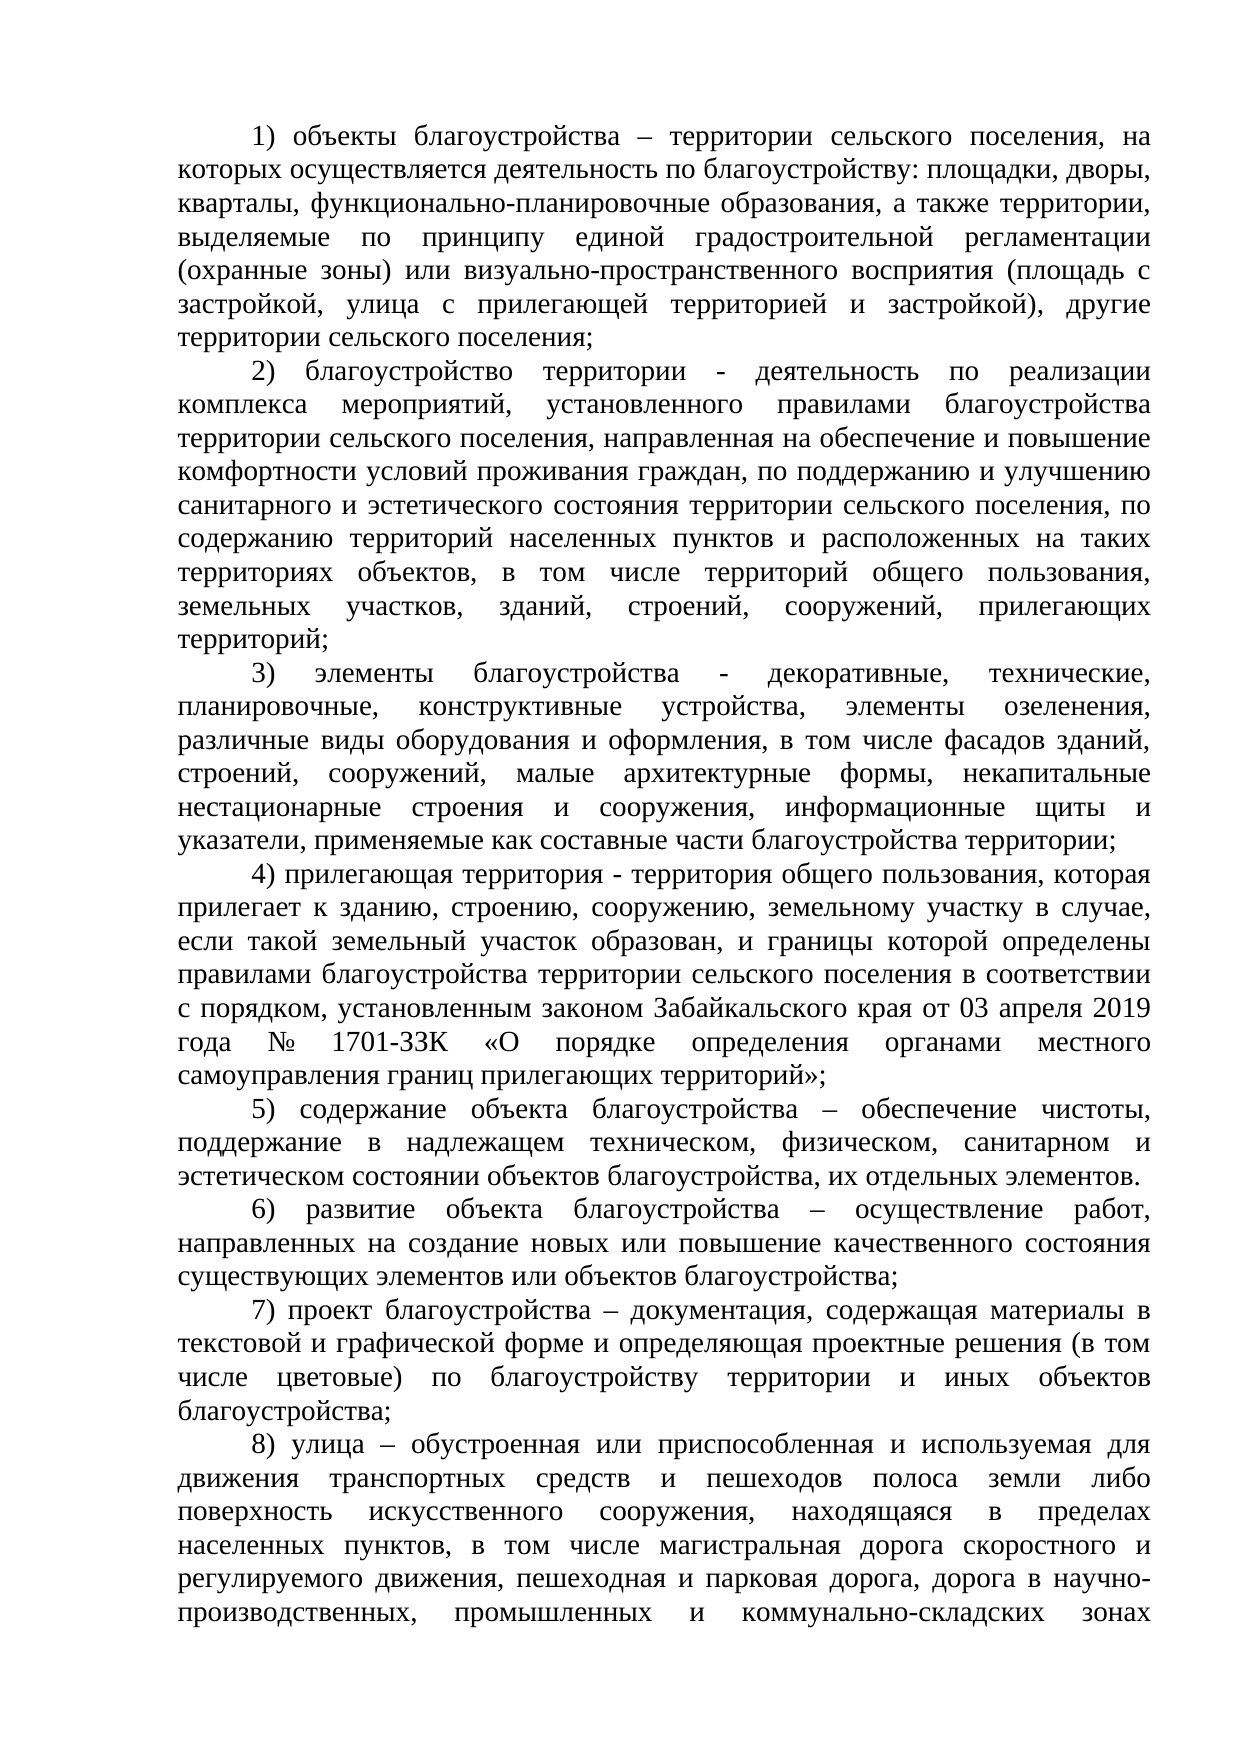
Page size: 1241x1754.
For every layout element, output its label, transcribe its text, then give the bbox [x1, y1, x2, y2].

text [177, 1426, 1152, 1627]
text 5) содержание объекта благоустройства – обеспечение чистоты, поддержание в надлежащем техническом, физическом, санитарном и эстетическом состоянии объектов благоустройства, их отдельных элементов. [177, 1091, 1152, 1191]
text 1) объекты благоустройства – территории сельского поселения, на которых осуществляется деятельность по благоустройству: площадки, дворы, кварталы, функционально-планировочные образования, а также территории, выделяемые по принципу единой градостроительной регламентации (охранные зоны) или визуально-пространственного восприятия (площадь с застройкой, улица с прилегающей территорией и застройкой), другие территории сельского поселения; [177, 118, 1152, 353]
text 2) благоустройство территории - деятельность по реализации комплекса мероприятий, установленного правилами благоустройства территории сельского поселения, направленная на обеспечение и повышение комфортности условий проживания граждан, по поддержанию и улучшению санитарного и эстетического состояния территории сельского поселения, по содержанию территорий населенных пунктов и расположенных на таких территориях объектов, в том числе территорий общего пользования, земельных участков, зданий, строений, сооружений, прилегающих территорий; [177, 353, 1152, 655]
text 4) прилегающая территория - территория общего пользования, которая прилегает к зданию, строению, сооружению, земельному участку в случае, если такой земельный участок образован, и границы которой определены правилами благоустройства территории сельского поселения в соответствии с порядком, установленным законом Забайкальского края от 03 апреля 2019 года № 1701-ЗЗК «О порядке определения органами местного самоуправления границ прилегающих территорий»; [177, 856, 1152, 1091]
text 7) проект благоустройства – документация, содержащая материалы в текстовой и графической форме и определяющая проектные решения (в том числе цветовые) по благоустройству территории и иных объектов благоустройства; [177, 1292, 1152, 1426]
text 6) развитие объекта благоустройства – осуществление работ, направленных на создание новых или повышение качественного состояния существующих элементов или объектов благоустройства; [177, 1191, 1152, 1292]
text 3) элементы благоустройства - декоративные, технические, планировочные, конструктивные устройства, элементы озеленения, различные виды оборудования и оформления, в том числе фасадов зданий, строений, сооружений, малые архитектурные формы, некапитальные нестационарные строения и сооружения, информационные щиты и указатели, применяемые как составные части благоустройства территории; [177, 655, 1152, 856]
